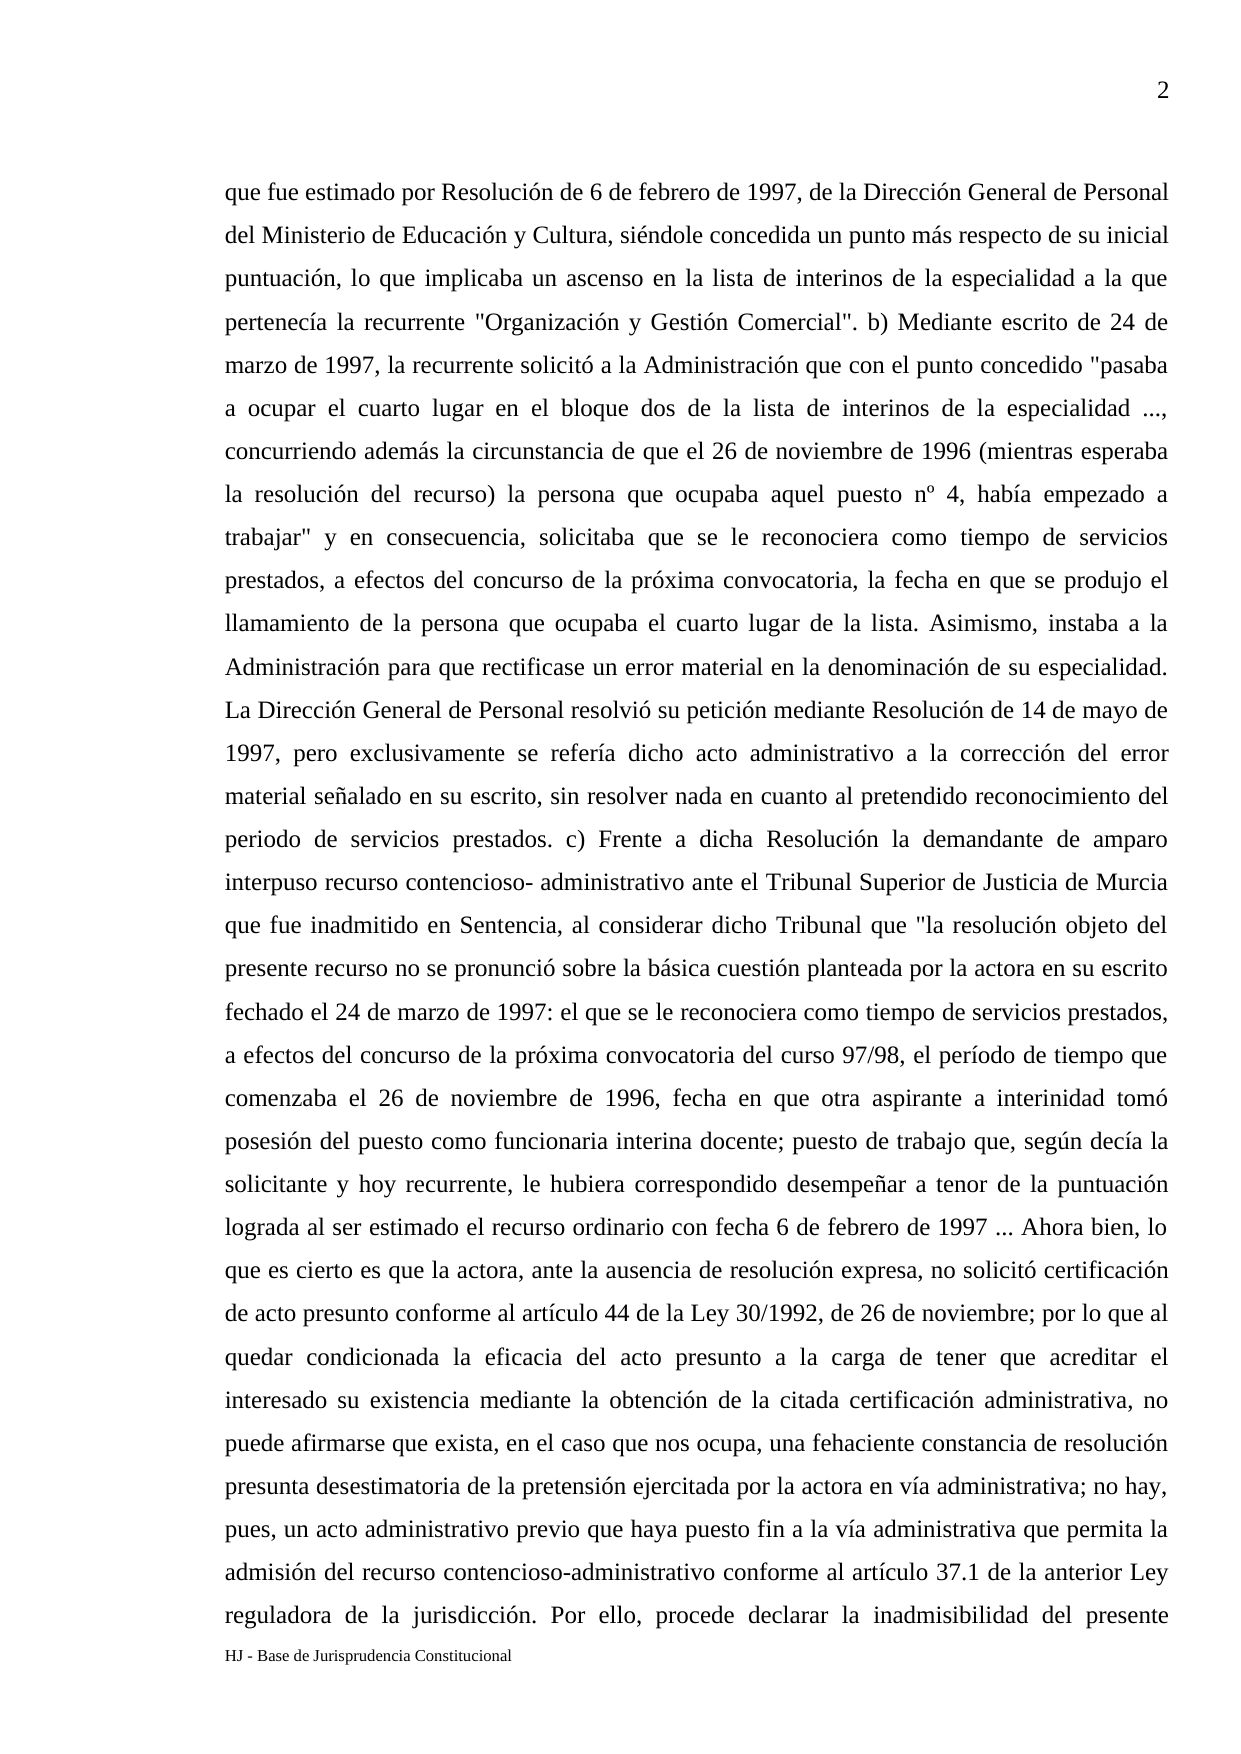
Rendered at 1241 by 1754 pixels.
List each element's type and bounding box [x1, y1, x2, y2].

text [224, 177, 1169, 1629]
